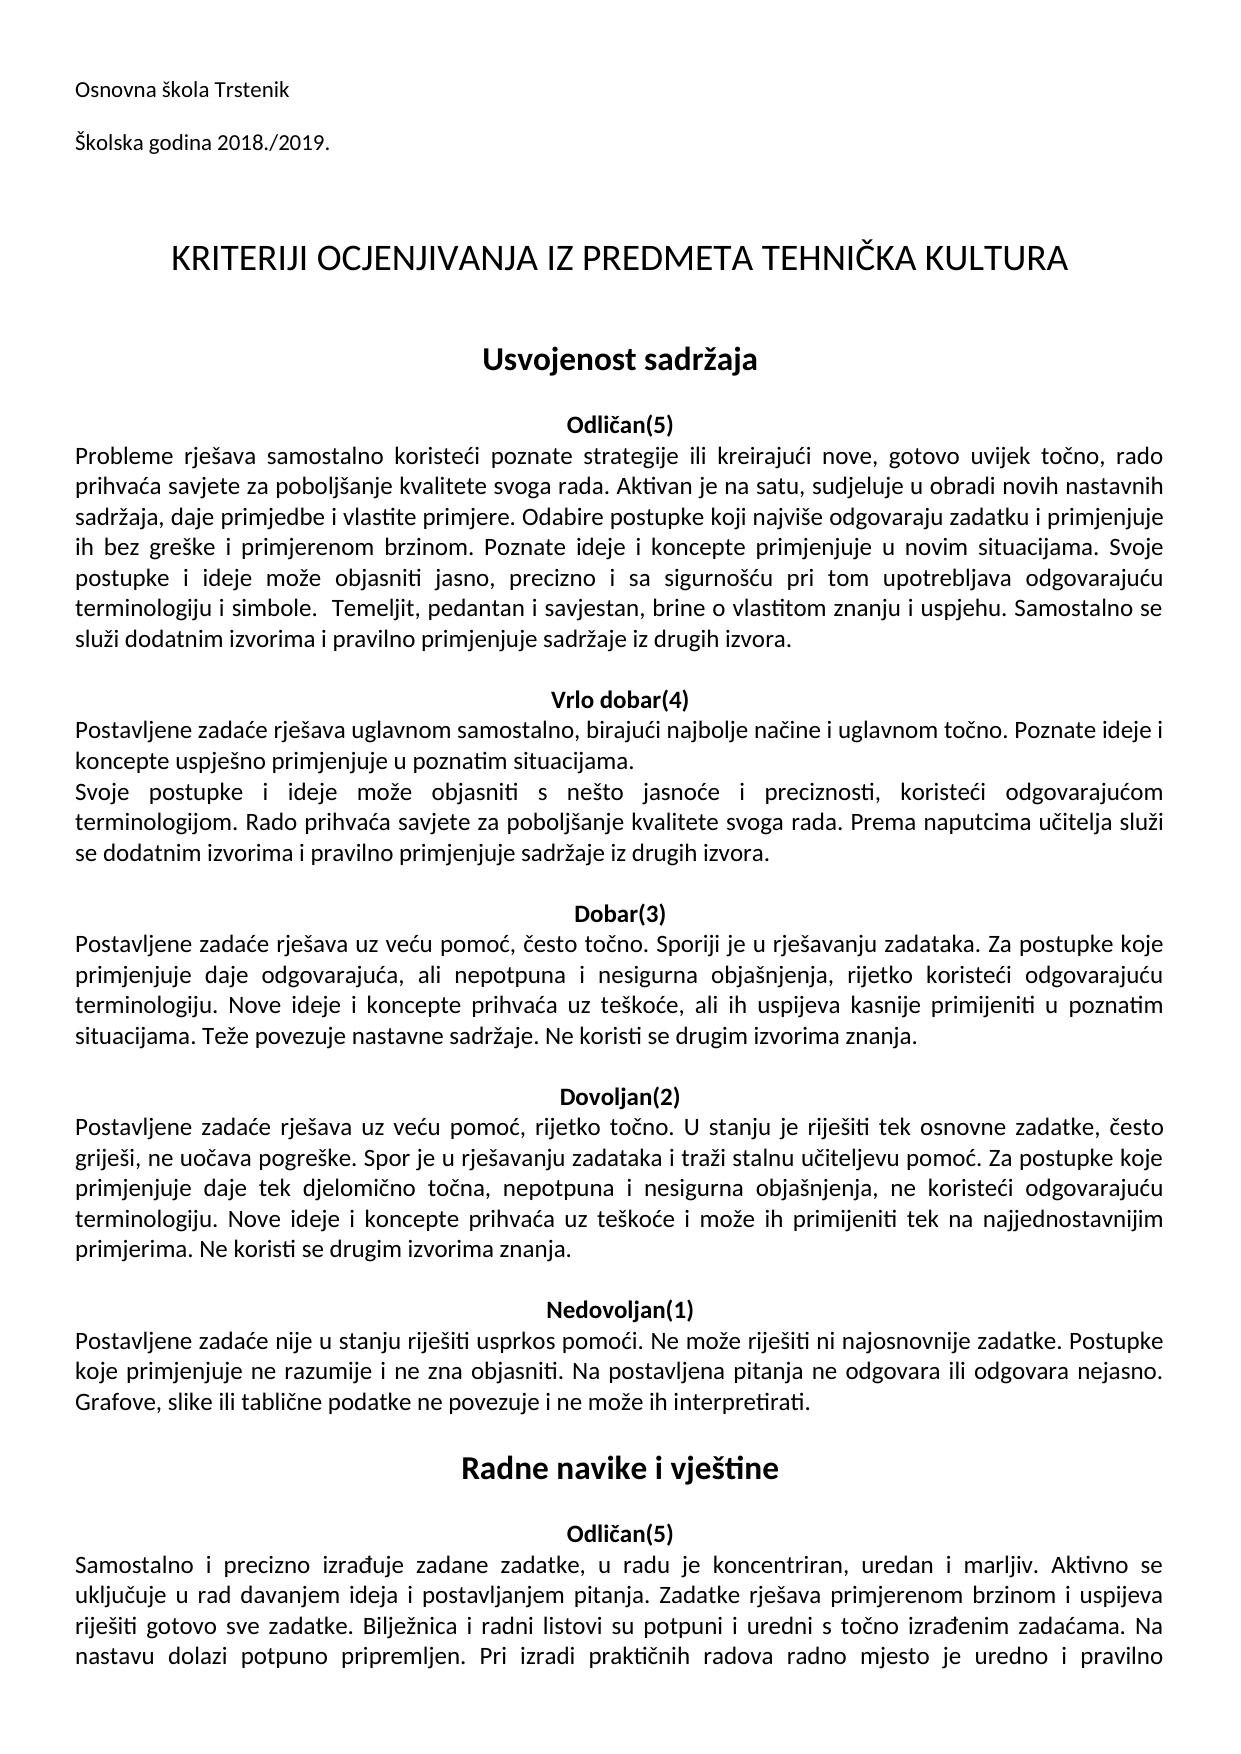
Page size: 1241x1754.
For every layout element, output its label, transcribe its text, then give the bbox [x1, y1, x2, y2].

text Dobar(3) [75, 898, 1165, 928]
text Odličan(5) [75, 1518, 1165, 1549]
text Usvojenost sadržaja [75, 338, 1165, 379]
text Probleme rješava samostalno koristeći poznate strategije ili kreirajući nove, gotovo uvijek točno, rado prihvaća savjete za poboljšanje kvalitete svoga rada. Aktivan je na satu, sudjeluje u obradi novih nastavnih sadržaja, daje primjedbe i vlastite primjere. Odabire postupke koji najviše odgovaraju zadatku i primjenjuje ih bez greške i primjerenom brzinom. Poznate ideje i koncepte primjenjuje u novim situacijama. Svoje postupke i ideje može objasniti jasno, precizno i sa sigurnošću pri tom upotrebljava odgovarajuću terminologiju i simbole. Temeljit, pedantan i savjestan, brine o vlastitom znanju i uspjehu. Samostalno se služi dodatnim izvorima i pravilno primjenjuje sadržaje iz drugih izvora. [75, 440, 1165, 653]
text Nedovoljan(1) [75, 1294, 1165, 1325]
text Postavljene zadaće rješava uglavnom samostalno, birajući najbolje načine i uglavnom točno. Poznate ideje i koncepte uspješno primjenjuje u poznatim situacijama. [75, 714, 1165, 776]
text Dovoljan(2) [75, 1081, 1165, 1111]
text Postavljene zadaće rješava uz veću pomoć, rijetko točno. U stanju je riješiti tek osnovne zadatke, često griješi, ne uočava pogreške. Spor je u rješavanju zadataka i traži stalnu učiteljevu pomoć. Za postupke koje primjenjuje daje tek djelomično točna, nepotpuna i nesigurna objašnjenja, ne koristeći odgovarajuću terminologiju. Nove ideje i koncepte prihvaća uz teškoće i može ih primijeniti tek na najjednostavnijim primjerima. Ne koristi se drugim izvorima znanja. [75, 1111, 1165, 1264]
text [75, 1549, 1165, 1671]
text Vrlo dobar(4) [75, 684, 1165, 714]
text Školska godina 2018./2019. [75, 128, 1165, 156]
text Radne navike i vještine [75, 1447, 1165, 1488]
text Osnovna škola Trstenik [75, 75, 1165, 103]
text Postavljene zadaće nije u stanju riješiti usprkos pomoći. Ne može riješiti ni najosnovnije zadatke. Postupke koje primjenjuje ne razumije i ne zna objasniti. Na postavljena pitanja ne odgovara ili odgovara nejasno. Grafove, slike ili tablične podatke ne povezuje i ne može ih interpretirati. [75, 1325, 1165, 1417]
text Svoje postupke i ideje može objasniti s nešto jasnoće i preciznosti, koristeći odgovarajućom terminologijom. Rado prihvaća savjete za poboljšanje kvalitete svoga rada. Prema naputcima učitelja služi se dodatnim izvorima i pravilno primjenjuje sadržaje iz drugih izvora. [75, 776, 1165, 867]
text Postavljene zadaće rješava uz veću pomoć, često točno. Sporiji je u rješavanju zadataka. Za postupke koje primjenjuje daje odgovarajuća, ali nepotpuna i nesigurna objašnjenja, rijetko koristeći odgovarajuću terminologiju. Nove ideje i koncepte prihvaća uz teškoće, ali ih uspijeva kasnije primijeniti u poznatim situacijama. Teže povezuje nastavne sadržaje. Ne koristi se drugim izvorima znanja. [75, 928, 1165, 1050]
text KRITERIJI OCJENJIVANJA IZ PREDMETA TEHNIČKA KULTURA [75, 234, 1165, 280]
text Odličan(5) [75, 409, 1165, 440]
